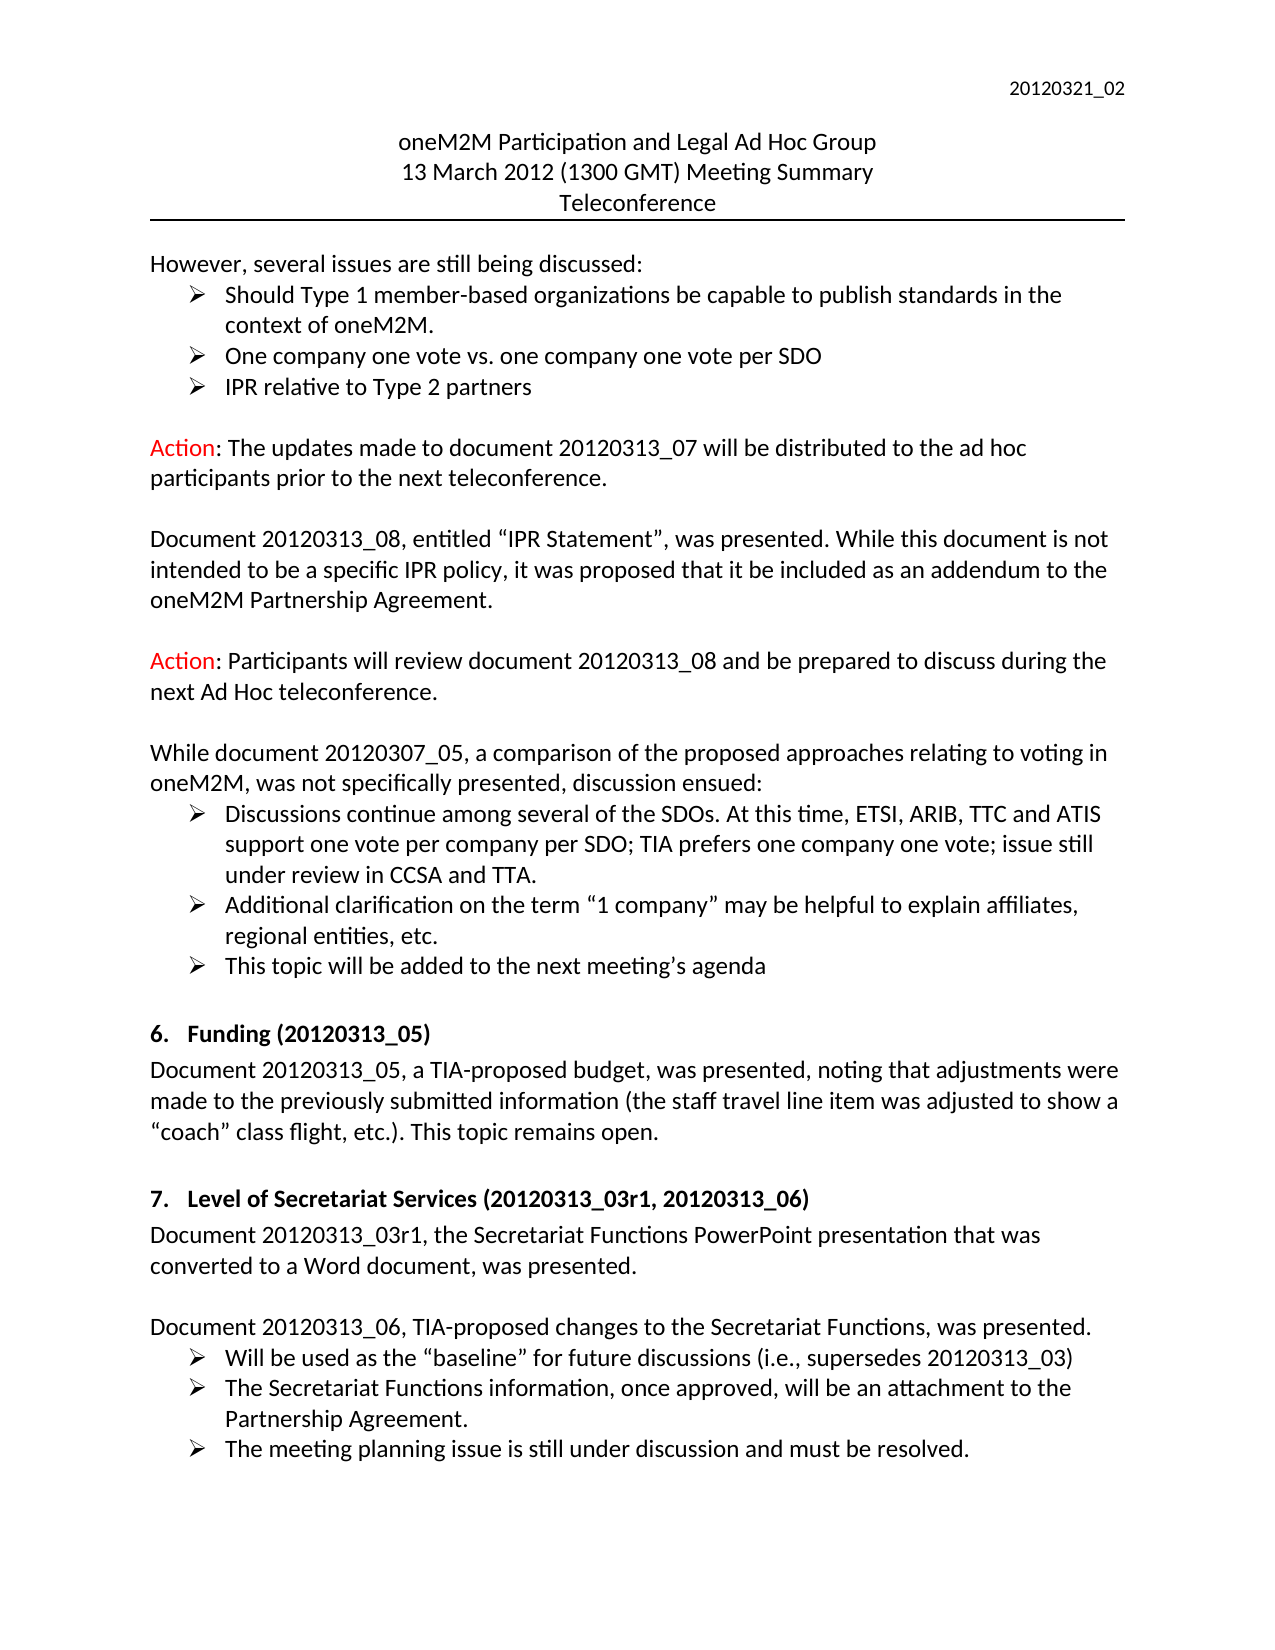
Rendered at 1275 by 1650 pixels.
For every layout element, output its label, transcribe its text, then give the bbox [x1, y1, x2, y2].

text Action: The updates made to document 20120313_07 will be distributed to the ad hoc participants prior to the next teleconference. [150, 432, 1125, 493]
text While document 20120307_05, a comparison of the proposed approaches relating to voting in oneM2M, was not specifically presented, discussion ensued: [150, 737, 1125, 798]
text However, several issues are still being discussed: [150, 248, 1125, 279]
list One company one vote vs. one company one vote per SDO [187, 340, 1125, 371]
text Document 20120313_06, TIA-proposed changes to the Secretariat Functions, was presented. [150, 1311, 1125, 1342]
text Document 20120313_08, entitled “IPR Statement”, was presented. While this document is not intended to be a specific IPR policy, it was proposed that it be included as an addendum to the oneM2M Partnership Agreement. [150, 523, 1125, 615]
text Action: Participants will review document 20120313_08 and be prepared to discuss during the next Ad Hoc teleconference. [150, 645, 1125, 706]
list Will be used as the “baseline” for future discussions (i.e., supersedes 20120313_03) [187, 1342, 1125, 1372]
list The meeting planning issue is still under discussion and must be resolved. [187, 1433, 1125, 1464]
list Additional clarification on the term “1 company” may be helpful to explain affiliates, regional entities, etc. [187, 889, 1125, 951]
list The Secretariat Functions information, once approved, will be an attachment to the Partnership Agreement. [187, 1372, 1125, 1433]
text Document 20120313_03r1, the Secretariat Functions PowerPoint presentation that was converted to a Word document, was presented. [150, 1220, 1125, 1281]
subtitle Funding (20120313_05) [150, 1018, 1125, 1048]
list This topic will be added to the next meeting’s agenda [187, 951, 1125, 981]
subtitle Level of Secretariat Services (20120313_03r1, 20120313_06) [150, 1183, 1125, 1213]
list IPR relative to Type 2 partners [187, 371, 1125, 401]
list Discussions continue among several of the SDOs. At this time, ETSI, ARIB, TTC and ATIS support one vote per company per SDO; TIA prefers one company one vote; issue still under review in CCSA and TTA. [187, 798, 1125, 889]
text Document 20120313_05, a TIA-proposed budget, was presented, noting that adjustments were made to the previously submitted information (the staff travel line item was adjusted to show a “coach” class flight, etc.). This topic remains open. [150, 1054, 1125, 1146]
list Should Type 1 member-based organizations be capable to publish standards in the context of oneM2M. [187, 279, 1125, 340]
